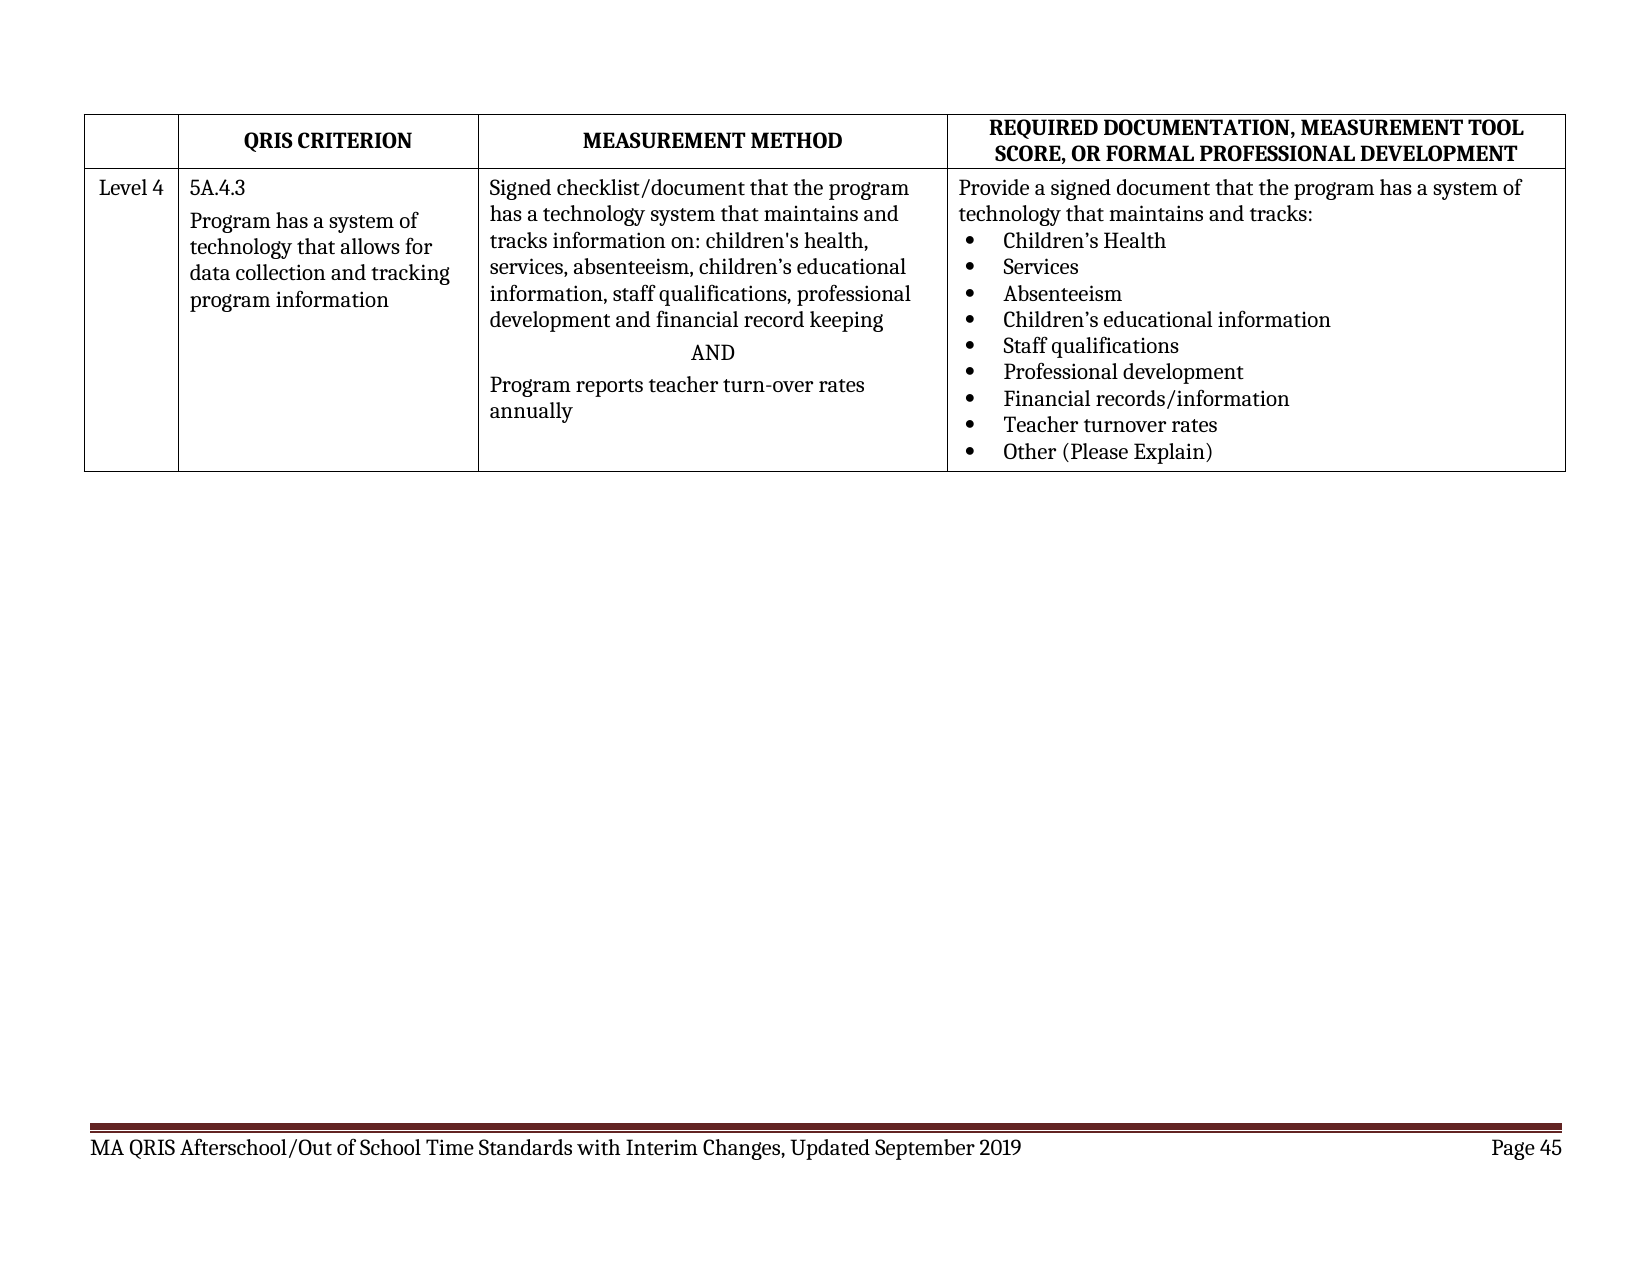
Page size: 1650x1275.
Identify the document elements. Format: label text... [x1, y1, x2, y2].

table_cell Level 4 [85, 169, 178, 471]
table_header MEASUREMENT METHOD [479, 115, 947, 168]
table_cell Signed checklist/document that the program has a technology system that maintains and tracks information on: children's health, services, absenteeism, children’s educational information, staff qualifications, professional development and financial record keeping AND Program reports teacher turn-over rates annually [479, 169, 947, 471]
table_header [85, 115, 178, 168]
table_header QRIS CRITERION [179, 115, 478, 168]
table_header REQUIRED DOCUMENTATION, MEASUREMENT TOOL SCORE, OR FORMAL PROFESSIONAL DEVELOPMENT [948, 115, 1565, 168]
table_cell 5A.4.3 Program has a system of technology that allows for data collection and tracking program information [179, 169, 478, 471]
table_cell Provide a signed document that the program has a system of technology that maintains and tracks: Children’s Health Services Absenteeism Children’s educational information Staff qualifications Professional development Financial records/information Teacher turnover rates Other (Please Explain) [948, 169, 1565, 471]
